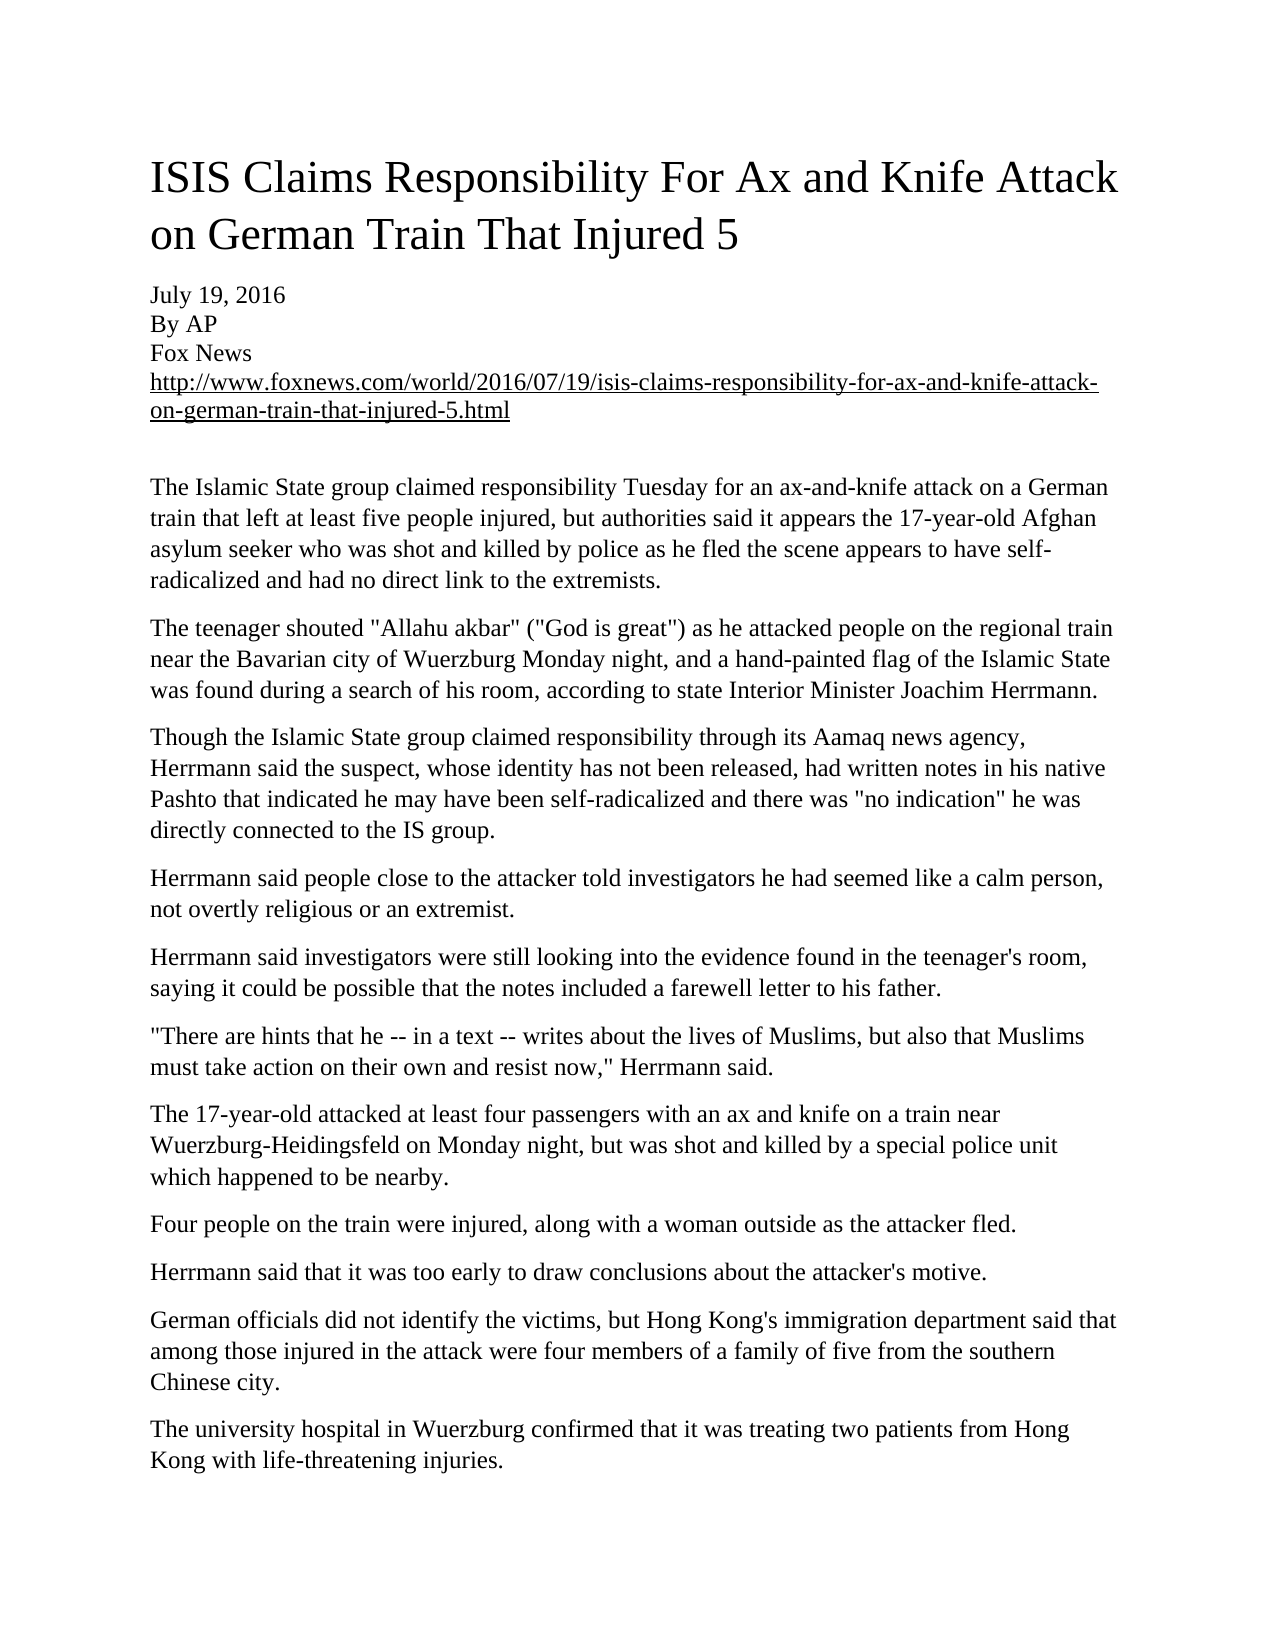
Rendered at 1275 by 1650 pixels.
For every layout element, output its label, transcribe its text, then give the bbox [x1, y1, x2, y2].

text The university hospital in Wuerzburg confirmed that it was treating two patients from Hong Kong with life-threatening injuries. [150, 1414, 1125, 1474]
text Herrmann said people close to the attacker told investigators he had seemed like a calm person, not overtly religious or an extremist. [150, 863, 1125, 923]
text "There are hints that he -- in a text -- writes about the lives of Muslims, but also that Muslims must take action on their own and resist now," Herrmann said. [150, 1021, 1125, 1081]
text Four people on the train were injured, along with a woman outside as the attacker fled. [150, 1209, 1125, 1238]
text http://www.foxnews.com/world/2016/07/19/isis-claims-responsibility-for-ax-and-knife-attack-on-german-train-that-injured-5.html [150, 367, 1125, 424]
text July 19, 2016 [150, 280, 1125, 309]
text Though the Islamic State group claimed responsibility through its Aamaq news agency, Herrmann said the suspect, whose identity has not been released, had written notes in his native Pashto that indicated he may have been self-radicalized and there was "no indication" he was directly connected to the IS group. [150, 722, 1125, 844]
text The Islamic State group claimed responsibility Tuesday for an ax-and-knife attack on a German train that left at least five people injured, but authorities said it appears the 17-year-old Afghan asylum seeker who was shot and killed by police as he fled the scene appears to have self-radicalized and had no direct link to the extremists. [150, 472, 1125, 594]
text ISIS Claims Responsibility For Ax and Knife Attack on German Train That Injured 5 [150, 150, 1125, 259]
text German officials did not identify the victims, but Hong Kong's immigration department said that among those injured in the attack were four members of a family of five from the southern Chinese city. [150, 1305, 1125, 1396]
text Fox News [150, 338, 1125, 367]
text By AP [150, 309, 1125, 338]
text Herrmann said investigators were still looking into the evidence found in the teenager's room, saying it could be possible that the notes included a farewell letter to his father. [150, 942, 1125, 1002]
text The 17-year-old attacked at least four passengers with an ax and knife on a train near Wuerzburg-Heidingsfeld on Monday night, but was shot and killed by a special police unit which happened to be nearby. [150, 1099, 1125, 1190]
text The teenager shouted "Allahu akbar" ("God is great") as he attacked people on the regional train near the Bavarian city of Wuerzburg Monday night, and a hand-painted flag of the Islamic State was found during a search of his room, according to state Interior Minister Joachim Herrmann. [150, 613, 1125, 703]
text Herrmann said that it was too early to draw conclusions about the attacker's motive. [150, 1257, 1125, 1286]
